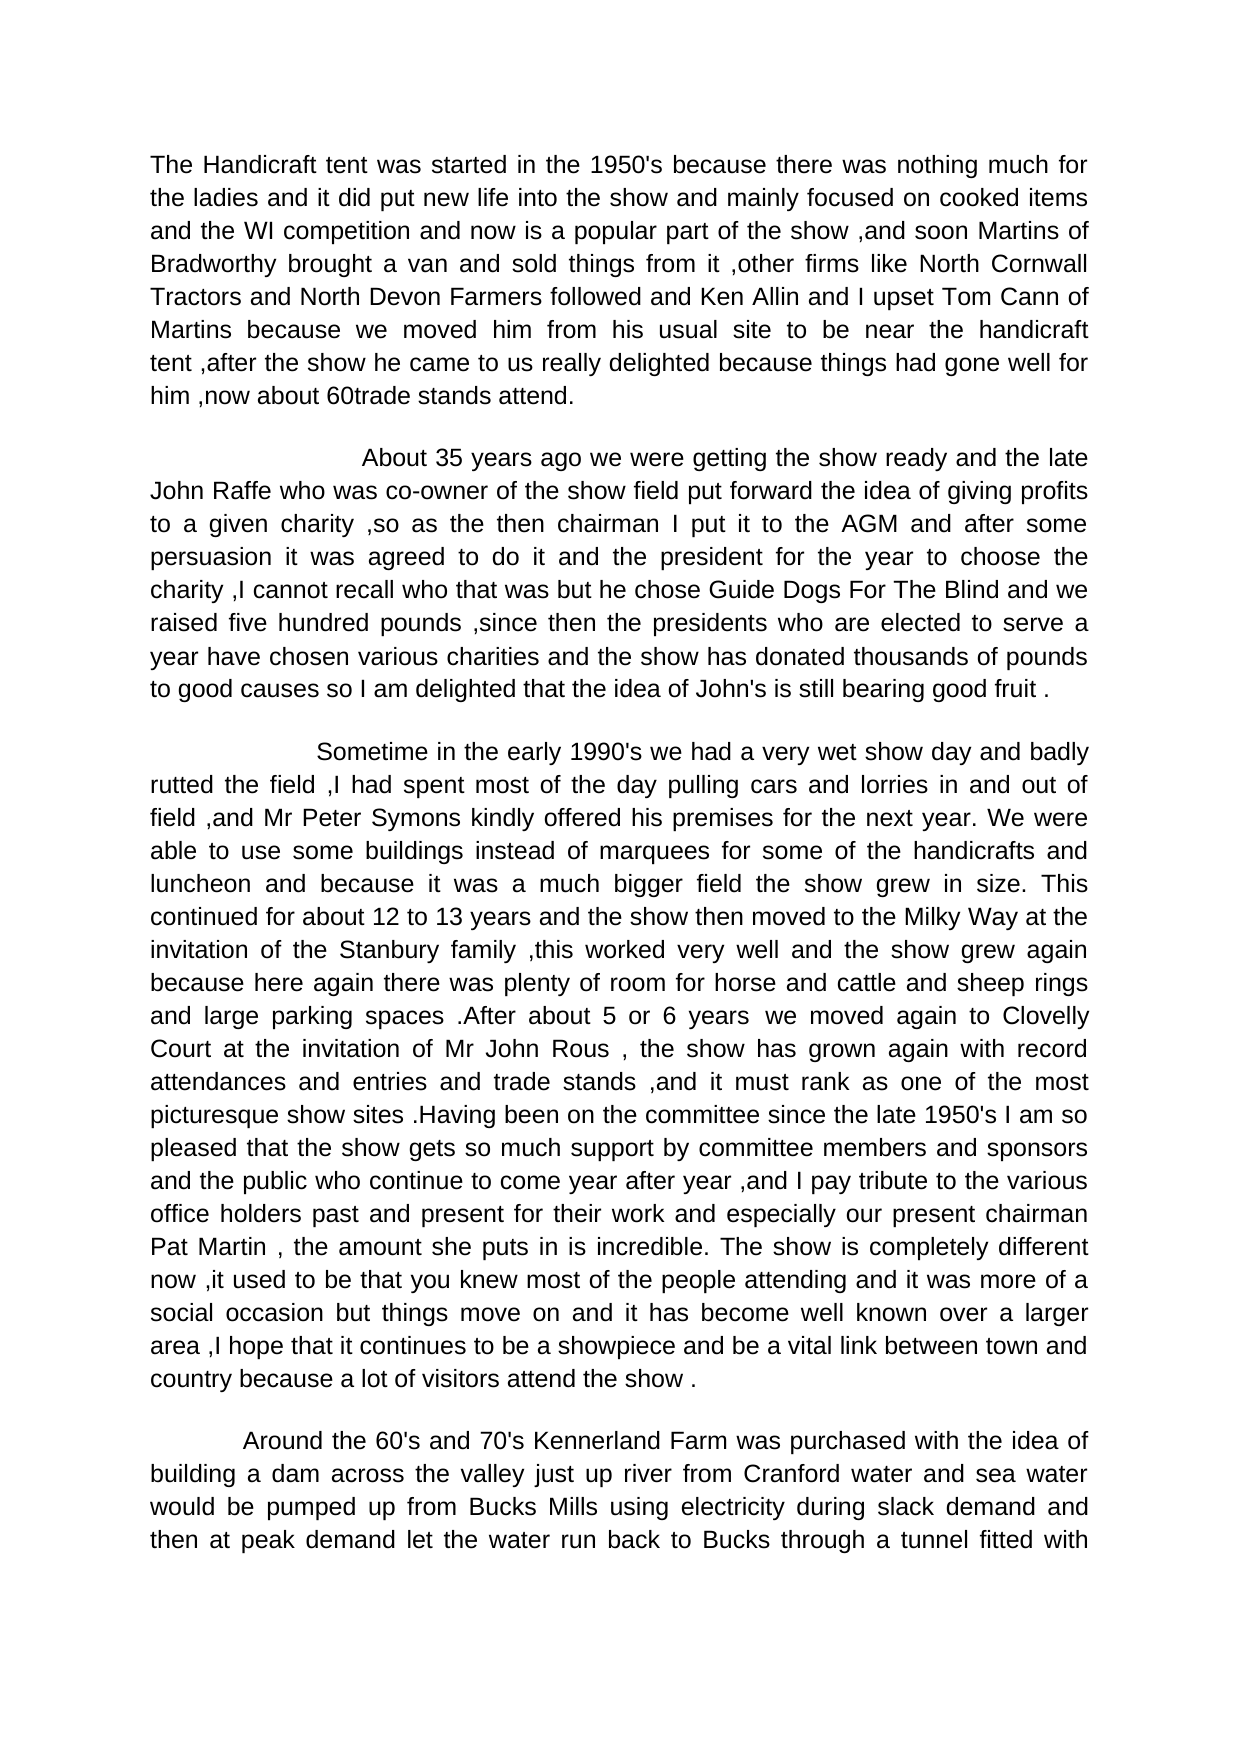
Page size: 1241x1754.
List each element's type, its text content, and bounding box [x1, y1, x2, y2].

text Sometime in the early 1990's we had a very wet show day and badly rutted the field ,I had spent most of the day pulling cars and lorries in and out of field ,and Mr Peter Symons kindly offered his premises for the next year. We were able to use some buildings instead of marquees for some of the handicrafts and luncheon and because it was a much bigger field the show grew in size. This continued for about 12 to 13 years and the show then moved to the Milky Way at the invitation of the Stanbury family ,this worked very well and the show grew again because here again there was plenty of room for horse and cattle and sheep rings and large parking spaces .After about 5 or 6 years we moved again to Clovelly Court at the invitation of Mr John Rous , the show has grown again with record attendances and entries and trade stands ,and it must rank as one of the most picturesque show sites .Having been on the committee since the late 1950's I am so pleased that the show gets so much support by committee members and sponsors and the public who continue to come year after year ,and I pay tribute to the various office holders past and present for their work and especially our present chairman Pat Martin , the amount she puts in is incredible. The show is completely different now ,it used to be that you knew most of the people attending and it was more of a social occasion but things move on and it has become well known over a larger area ,I hope that it continues to be a showpiece and be a vital link between town and country because a lot of visitors attend the show . [150, 737, 1090, 1393]
text About 35 years ago we were getting the show ready and the late John Raffe who was co-owner of the show field put forward the idea of giving profits to a given charity ,so as the then chairman I put it to the AGM and after some persuasion it was agreed to do it and the president for the year to choose the charity ,I cannot recall who that was but he chose Guide Dogs For The Blind and we raised five hundred pounds ,since then the presidents who are elected to serve a year have chosen various charities and the show has donated thousands of pounds to good causes so I am delighted that the idea of John's is still bearing good fruit . [150, 443, 1090, 703]
text The Handicraft tent was started in the 1950's because there was nothing much for the ladies and it did put new life into the show and mainly focused on cooked items and the WI competition and now is a popular part of the show ,and soon Martins of Bradworthy brought a van and sold things from it ,other firms like North Cornwall Tractors and North Devon Farmers followed and Ken Allin and I upset Tom Cann of Martins because we moved him from his usual site to be near the handicraft tent ,after the show he came to us really delighted because things had gone well for him ,now about 60trade stands attend. [150, 150, 1090, 410]
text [150, 1426, 1090, 1554]
